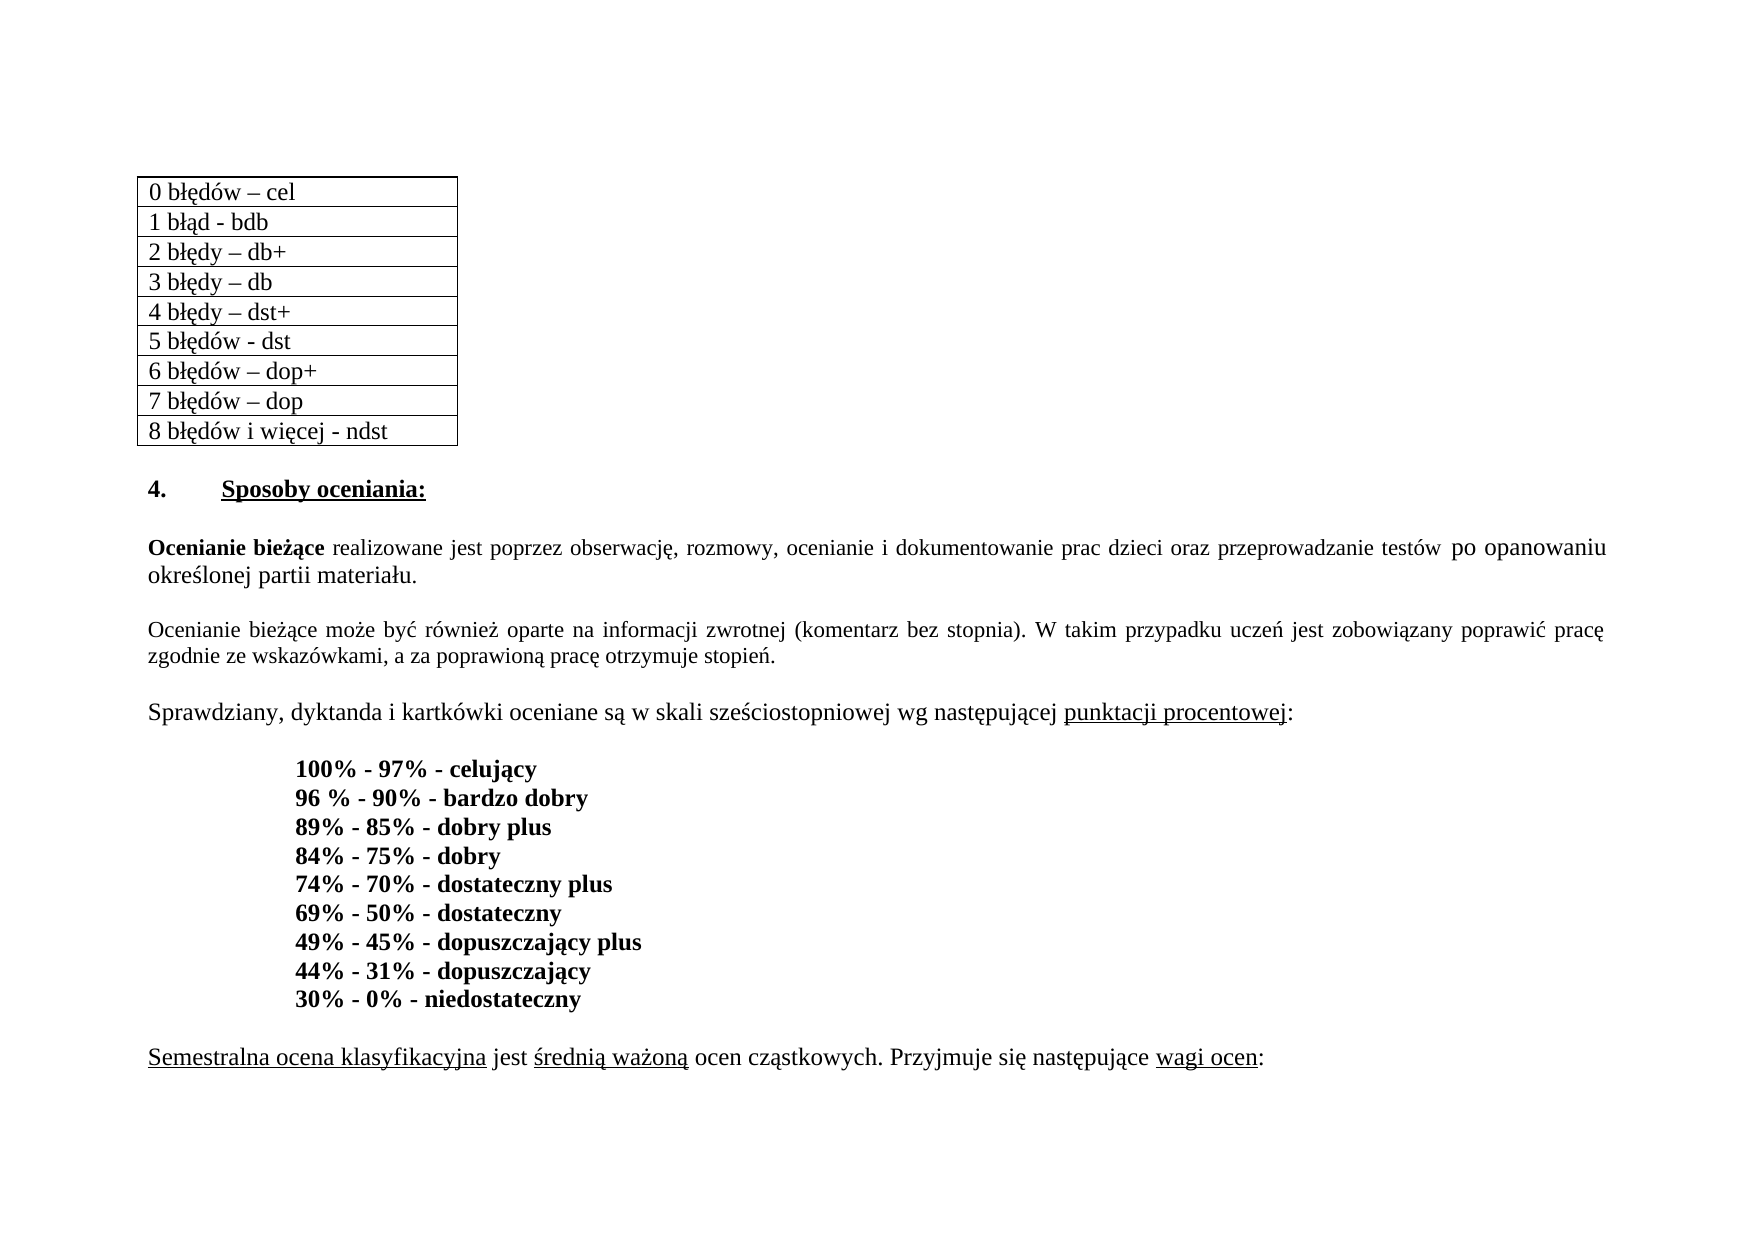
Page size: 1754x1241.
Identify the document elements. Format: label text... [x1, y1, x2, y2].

text 44% - 31% - dopuszczający [260, 956, 1606, 984]
text 49% - 45% - dopuszczający plus [260, 927, 1606, 956]
text 100% - 97% - celujący [260, 754, 1606, 783]
text 30% - 0% - niedostateczny [221, 984, 1606, 1013]
text 89% - 85% - dobry plus [260, 812, 1606, 841]
table_cell 1 błąd - bdb [138, 207, 457, 236]
text Semestralna ocena klasyfikacyjna jest średnią ważoną ocen cząstkowych. Przyjmuje się następujące wagi ocen: [148, 1042, 1606, 1071]
list Sposoby oceniania: [148, 474, 1606, 503]
table_header 0 błędów – cel [138, 178, 457, 206]
table_cell 7 błędów – dop [138, 386, 457, 415]
table_cell 8 błędów i więcej - ndst [138, 416, 457, 444]
text 74% - 70% - dostateczny plus [260, 869, 1606, 898]
table_cell 6 błędów – dop+ [138, 356, 457, 385]
text 84% - 75% - dobry [260, 841, 1606, 869]
table_cell 2 błędy – db+ [138, 237, 457, 266]
text Ocenianie bieżące może być również oparte na informacji zwrotnej (komentarz bez stopnia). W takim przypadku uczeń jest zobowiązany poprawić pracę zgodnie ze wskazówkami, a za poprawioną pracę otrzymuje stopień. [148, 616, 1606, 668]
table_cell 4 błędy – dst+ [138, 297, 457, 325]
text 96 % - 90% - bardzo dobry [260, 783, 1606, 812]
text Ocenianie bieżące realizowane jest poprzez obserwację, rozmowy, ocenianie i dokumentowanie prac dzieci oraz przeprowadzanie testów po opanowaniu określonej partii materiału. [148, 532, 1606, 589]
text Sprawdziany, dyktanda i kartkówki oceniane są w skali sześciostopniowej wg następującej punktacji procentowej: [148, 697, 1606, 726]
table_cell 3 błędy – db [138, 267, 457, 296]
table_cell 5 błędów - dst [138, 326, 457, 355]
text 69% - 50% - dostateczny [260, 898, 1606, 927]
